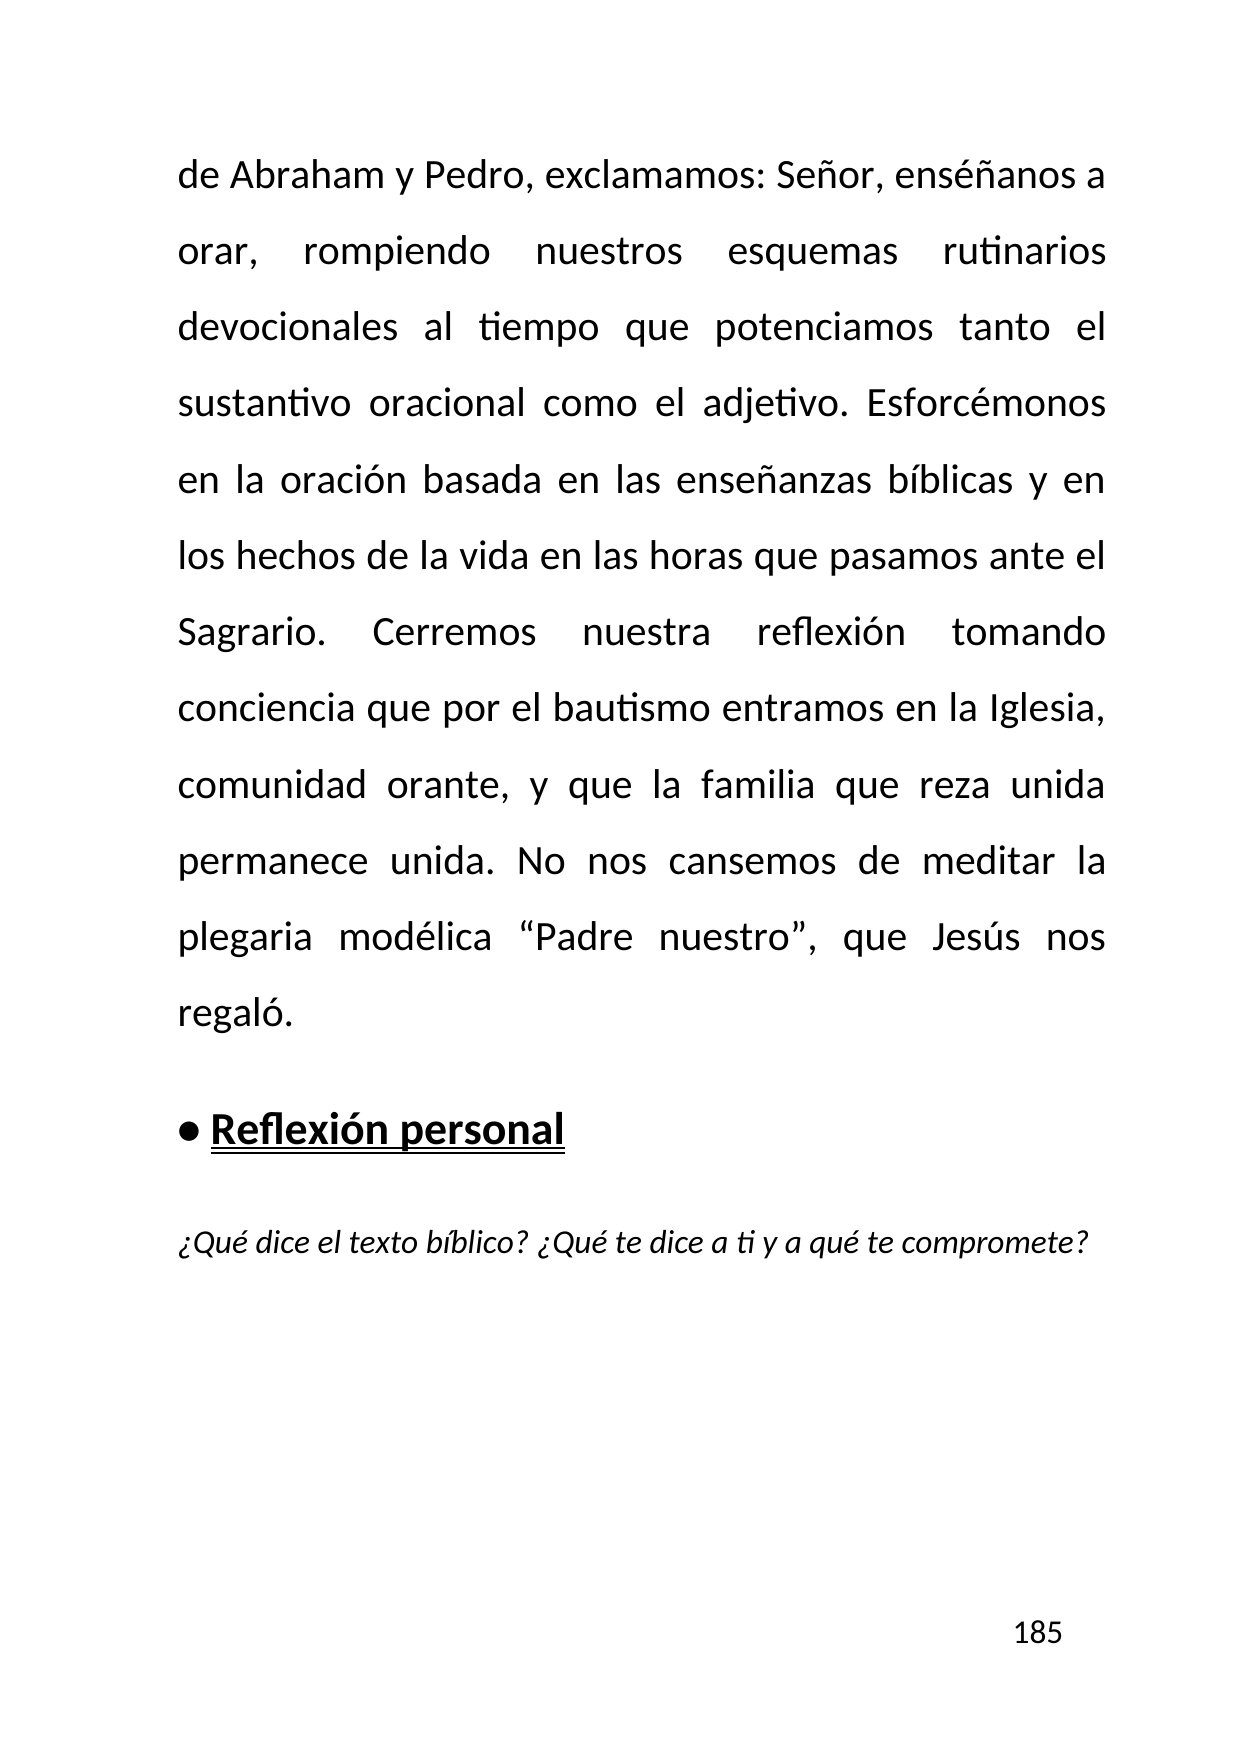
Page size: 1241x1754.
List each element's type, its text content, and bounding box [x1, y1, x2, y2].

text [177, 148, 1107, 1037]
text • Reflexión personal [177, 1100, 1107, 1156]
text ¿Qué dice el texto bíblico? ¿Qué te dice a ti y a qué te compromete? [177, 1221, 1107, 1262]
